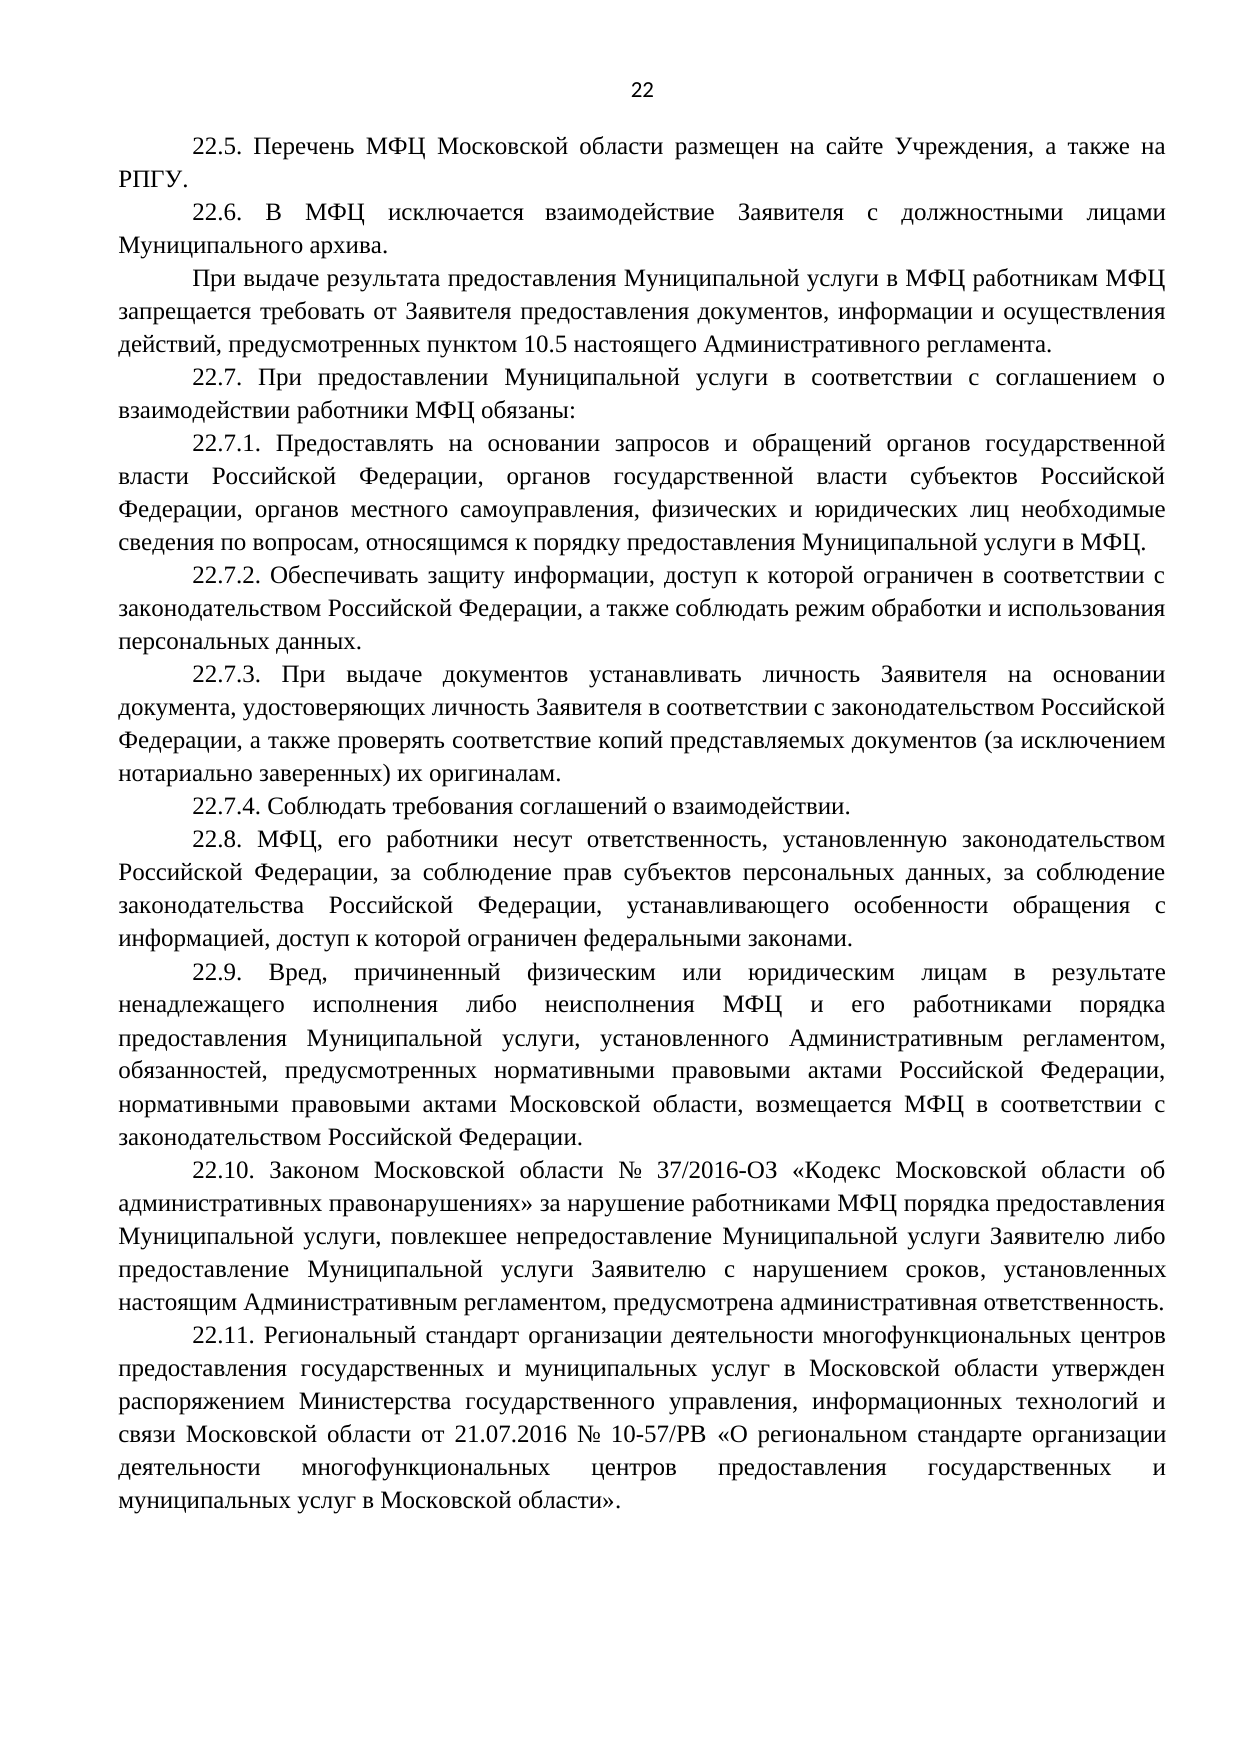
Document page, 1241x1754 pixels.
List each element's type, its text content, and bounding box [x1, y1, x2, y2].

text 22.7.2. Обеспечивать защиту информации, доступ к которой ограничен в соответствии с законодательством Российской Федерации, а также соблюдать режим обработки и использования персональных данных. [118, 560, 1166, 655]
text 22.10. Законом Московской области № 37/2016-ОЗ «Кодекс Московской области об административных правонарушениях» за нарушение работниками МФЦ порядка предоставления Муниципальной услуги, повлекшее непредоставление Муниципальной услуги Заявителю либо предоставление Муниципальной услуги Заявителю с нарушением сроков, установленных настоящим Административным регламентом, предусмотрена административная ответственность. [118, 1155, 1166, 1316]
text 22.6. В МФЦ исключается взаимодействие Заявителя с должностными лицами Муниципального архива. [118, 197, 1166, 259]
text 22.7.4. Соблюдать требования соглашений о взаимодействии. [118, 791, 1166, 820]
text 22.5. Перечень МФЦ Московской области размещен на сайте Учреждения, а также на РПГУ. [118, 131, 1166, 193]
text 22.11. Региональный стандарт организации деятельности многофункциональных центров предоставления государственных и муниципальных услуг в Московской области утвержден распоряжением Министерства государственного управления, информационных технологий и связи Московской области от 21.07.2016 № 10-57/РВ «О региональном стандарте организации деятельности многофункциональных центров предоставления государственных и муниципальных услуг в Московской области». [118, 1320, 1166, 1514]
text 22.7.1. Предоставлять на основании запросов и обращений органов государственной власти Российской Федерации, органов государственной власти субъектов Российской Федерации, органов местного самоуправления, физических и юридических лиц необходимые сведения по вопросам, относящимся к порядку предоставления Муниципальной услуги в МФЦ. [118, 428, 1166, 556]
text При выдаче результата предоставления Муниципальной услуги в МФЦ работникам МФЦ запрещается требовать от Заявителя предоставления документов, информации и осуществления действий, предусмотренных пунктом 10.5 настоящего Административного регламента. [118, 263, 1166, 358]
text 22.7.3. При выдаче документов устанавливать личность Заявителя на основании документа, удостоверяющих личность Заявителя в соответствии с законодательством Российской Федерации, а также проверять соответствие копий представляемых документов (за исключением нотариально заверенных) их оригиналам. [118, 659, 1166, 787]
text 22.7. При предоставлении Муниципальной услуги в соответствии с соглашением о взаимодействии работники МФЦ обязаны: [118, 362, 1166, 424]
text 22.8. МФЦ, его работники несут ответственность, установленную законодательством Российской Федерации, за соблюдение прав субъектов персональных данных, за соблюдение законодательства Российской Федерации, устанавливающего особенности обращения с информацией, доступ к которой ограничен федеральными законами. [118, 824, 1166, 952]
text 22.9. Вред, причиненный физическим или юридическим лицам в результате ненадлежащего исполнения либо неисполнения МФЦ и его работниками порядка предоставления Муниципальной услуги, установленного Административным регламентом, обязанностей, предусмотренных нормативными правовыми актами Российской Федерации, нормативными правовыми актами Московской области, возмещается МФЦ в соответствии с законодательством Российской Федерации. [118, 957, 1166, 1150]
